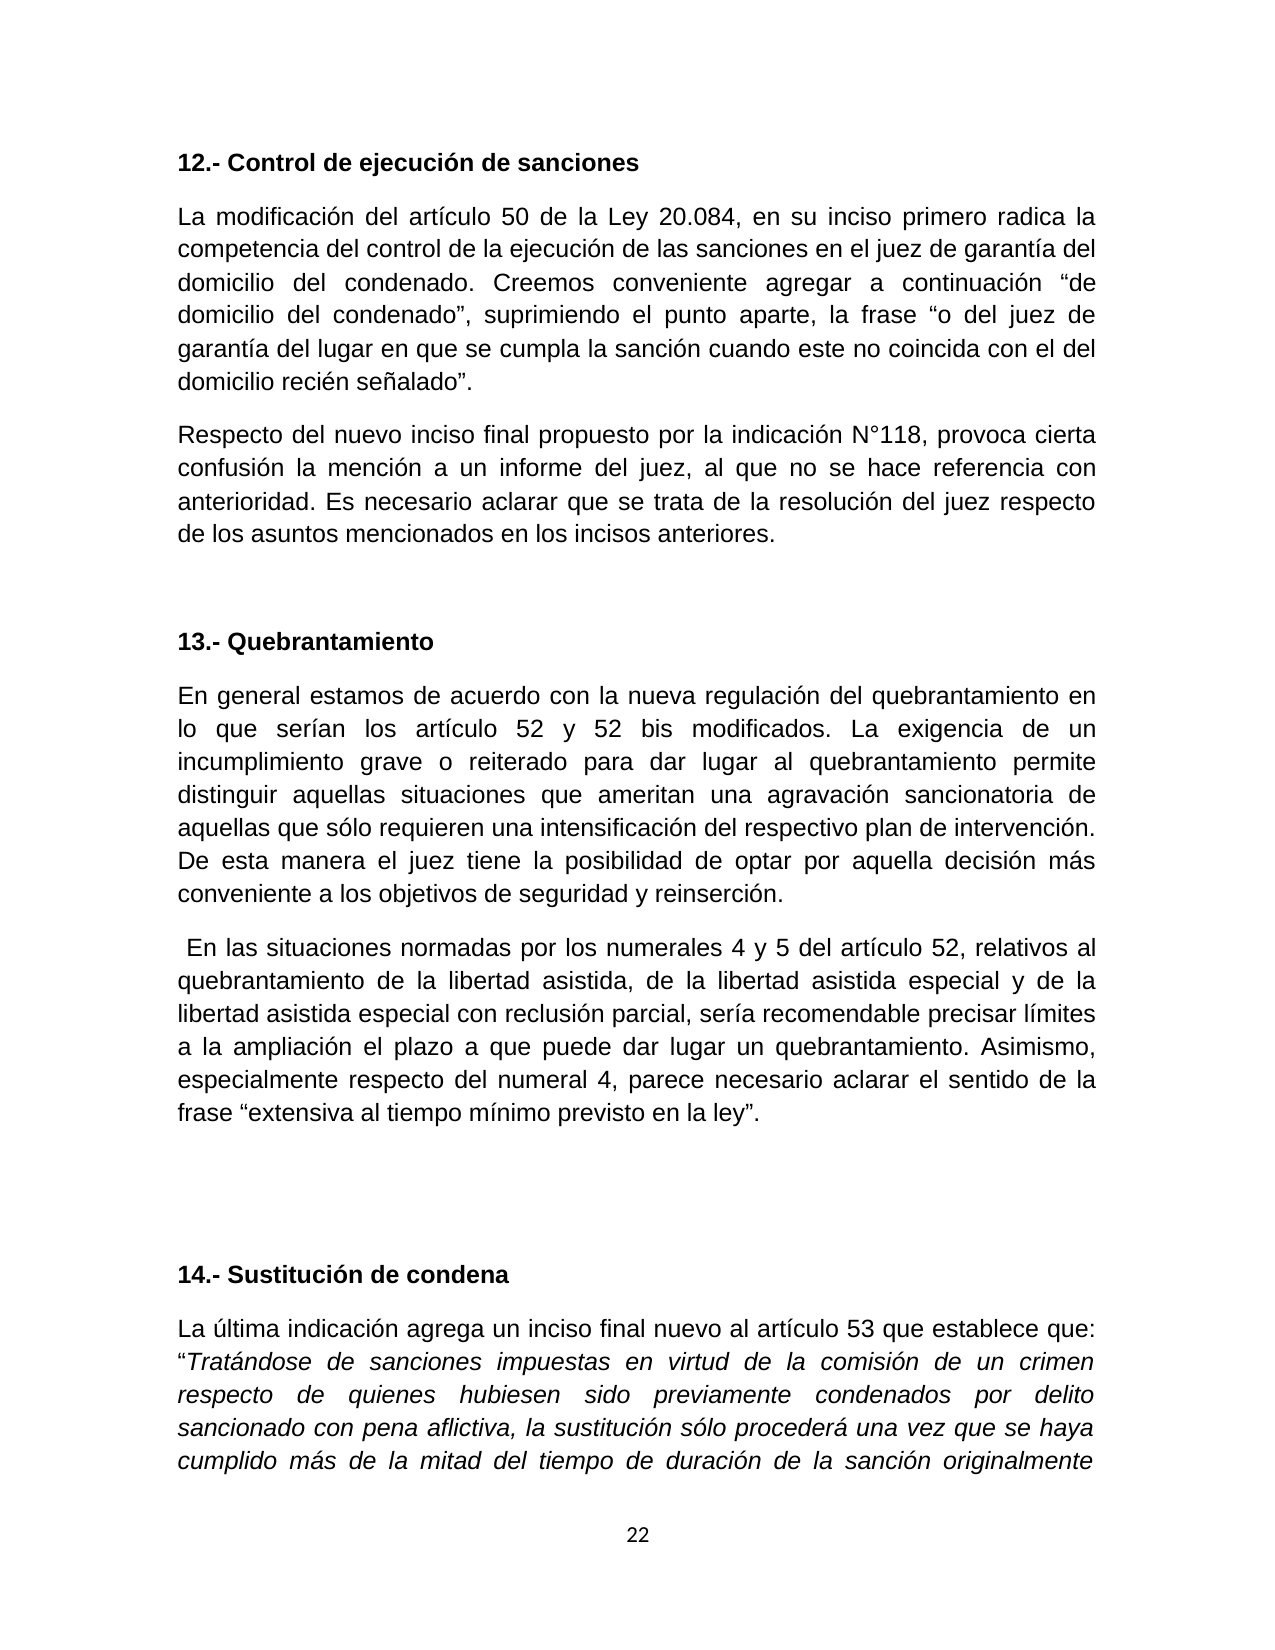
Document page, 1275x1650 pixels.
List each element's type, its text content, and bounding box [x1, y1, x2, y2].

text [177, 1313, 1098, 1474]
text 13.- Quebrantamiento [177, 627, 1098, 656]
text En general estamos de acuerdo con la nueva regulación del quebrantamiento en lo que serían los artículo 52 y 52 bis modificados. La exigencia de un incumplimiento grave o reiterado para dar lugar al quebrantamiento permite distinguir aquellas situaciones que ameritan una agravación sancionatoria de aquellas que sólo requieren una intensificación del respectivo plan de intervención. De esta manera el juez tiene la posibilidad de optar por aquella decisión más conveniente a los objetivos de seguridad y reinserción. [177, 681, 1098, 908]
text En las situaciones normadas por los numerales 4 y 5 del artículo 52, relativos al quebrantamiento de la libertad asistida, de la libertad asistida especial y de la libertad asistida especial con reclusión parcial, sería recomendable precisar límites a la ampliación el plazo a que puede dar lugar un quebrantamiento. Asimismo, especialmente respecto del numeral 4, parece necesario aclarar el sentido de la frase “extensiva al tiempo mínimo previsto en la ley”. [177, 933, 1098, 1127]
text 14.- Sustitución de condena [177, 1260, 1098, 1288]
text Respecto del nuevo inciso final propuesto por la indicación N°118, provoca cierta confusión la mención a un informe del juez, al que no se hace referencia con anterioridad. Es necesario aclarar que se trata de la resolución del juez respecto de los asuntos mencionados en los incisos anteriores. [177, 420, 1098, 548]
text La modificación del artículo 50 de la Ley 20.084, en su inciso primero radica la competencia del control de la ejecución de las sanciones en el juez de garantía del domicilio del condenado. Creemos conveniente agregar a continuación “de domicilio del condenado”, suprimiendo el punto aparte, la frase “o del juez de garantía del lugar en que se cumpla la sanción cuando este no coincida con el del domicilio recién señalado”. [177, 201, 1098, 395]
text 12.- Control de ejecución de sanciones [177, 148, 1098, 176]
